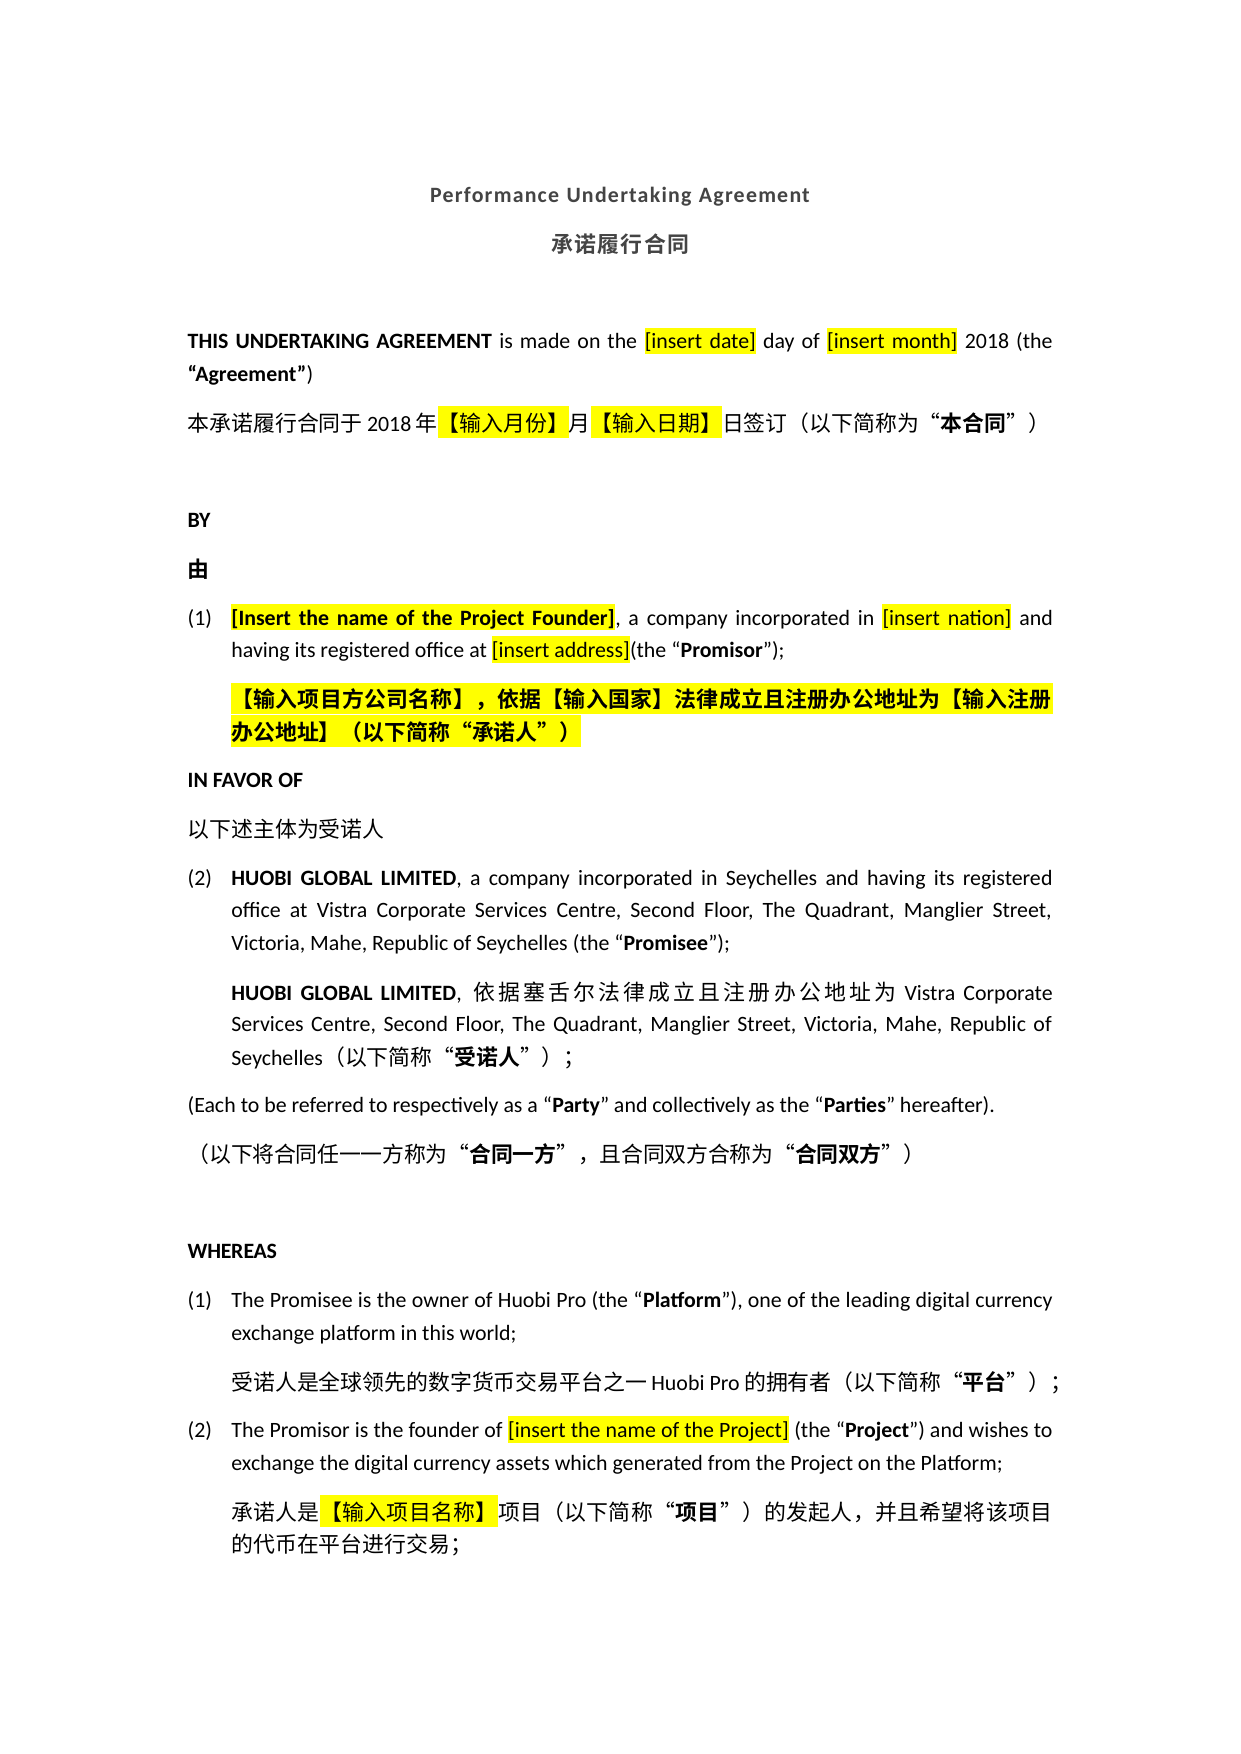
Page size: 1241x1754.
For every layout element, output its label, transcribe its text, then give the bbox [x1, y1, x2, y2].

list HUOBI GLOBAL LIMITED, a company incorporated in Seychelles and having its registered office at Vistra Corporate Services Centre, Second Floor, The Quadrant, Manglier Street, Victoria, Mahe, Republic of Seychelles (the “Promisee”); [187, 861, 1053, 958]
list The Promisor is the founder of [insert the name of the Project] (the “Project”) and wishes to exchange the digital currency assets which generated from the Project on the Platform; [187, 1413, 1053, 1478]
text （以下将合同任一一方称为“合同一方”，且合同双方合称为“合同双方”） [187, 1137, 1053, 1169]
text 承诺履行合同 [187, 227, 1053, 259]
list HUOBI GLOBAL LIMITED, 依据塞舌尔法律成立且注册办公地址为Vistra Corporate Services Centre, Second Floor, The Quadrant, Manglier Street, Victoria, Mahe, Republic of Seychelles（以下简称“受诺人”）； [231, 974, 1053, 1072]
text BY [187, 503, 1053, 536]
text (Each to be referred to respectively as a “Party” and collectively as the “Parties” hereafter). [187, 1088, 1053, 1121]
list [Insert the name of the Project Founder], a company incorporated in [insert nation] and having its registered office at [insert address](the “Promisor”); [187, 601, 1053, 666]
text 由 [187, 552, 1053, 584]
list 承诺人是【输入项目名称】项目（以下简称“项目”）的发起人，并且希望将该项目的代币在平台进行交易； [231, 1494, 1053, 1559]
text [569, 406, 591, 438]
text 本承诺履行合同于2018年【输入月份】月【输入日期】日签订（以下简称为“本合同”） [187, 406, 438, 438]
text IN FAVOR OF [187, 763, 1053, 796]
list 【输入项目方公司名称】，依据【输入国家】法律成立且注册办公地址为【输入注册办公地址】（以下简称“承诺人”） [231, 714, 1053, 747]
list 受诺人是全球领先的数字货币交易平台之一Huobi Pro的拥有者（以下简称“平台”）； [231, 1364, 1053, 1397]
text 本承诺履行合同于2018年【输入月份】月【输入日期】日签订（以下简称为“本合同”） [722, 406, 1053, 438]
text WHEREAS [187, 1234, 1053, 1267]
text Performance Undertaking Agreement [187, 178, 1053, 211]
text 以下述主体为受诺人 [187, 812, 1053, 844]
list The Promisee is the owner of Huobi Pro (the “Platform”), one of the leading digital currency exchange platform in this world; [187, 1283, 1053, 1348]
text THIS UNDERTAKING AGREEMENT is made on the [insert date] day of [insert month] 2018 (the “Agreement”) [187, 324, 1053, 389]
